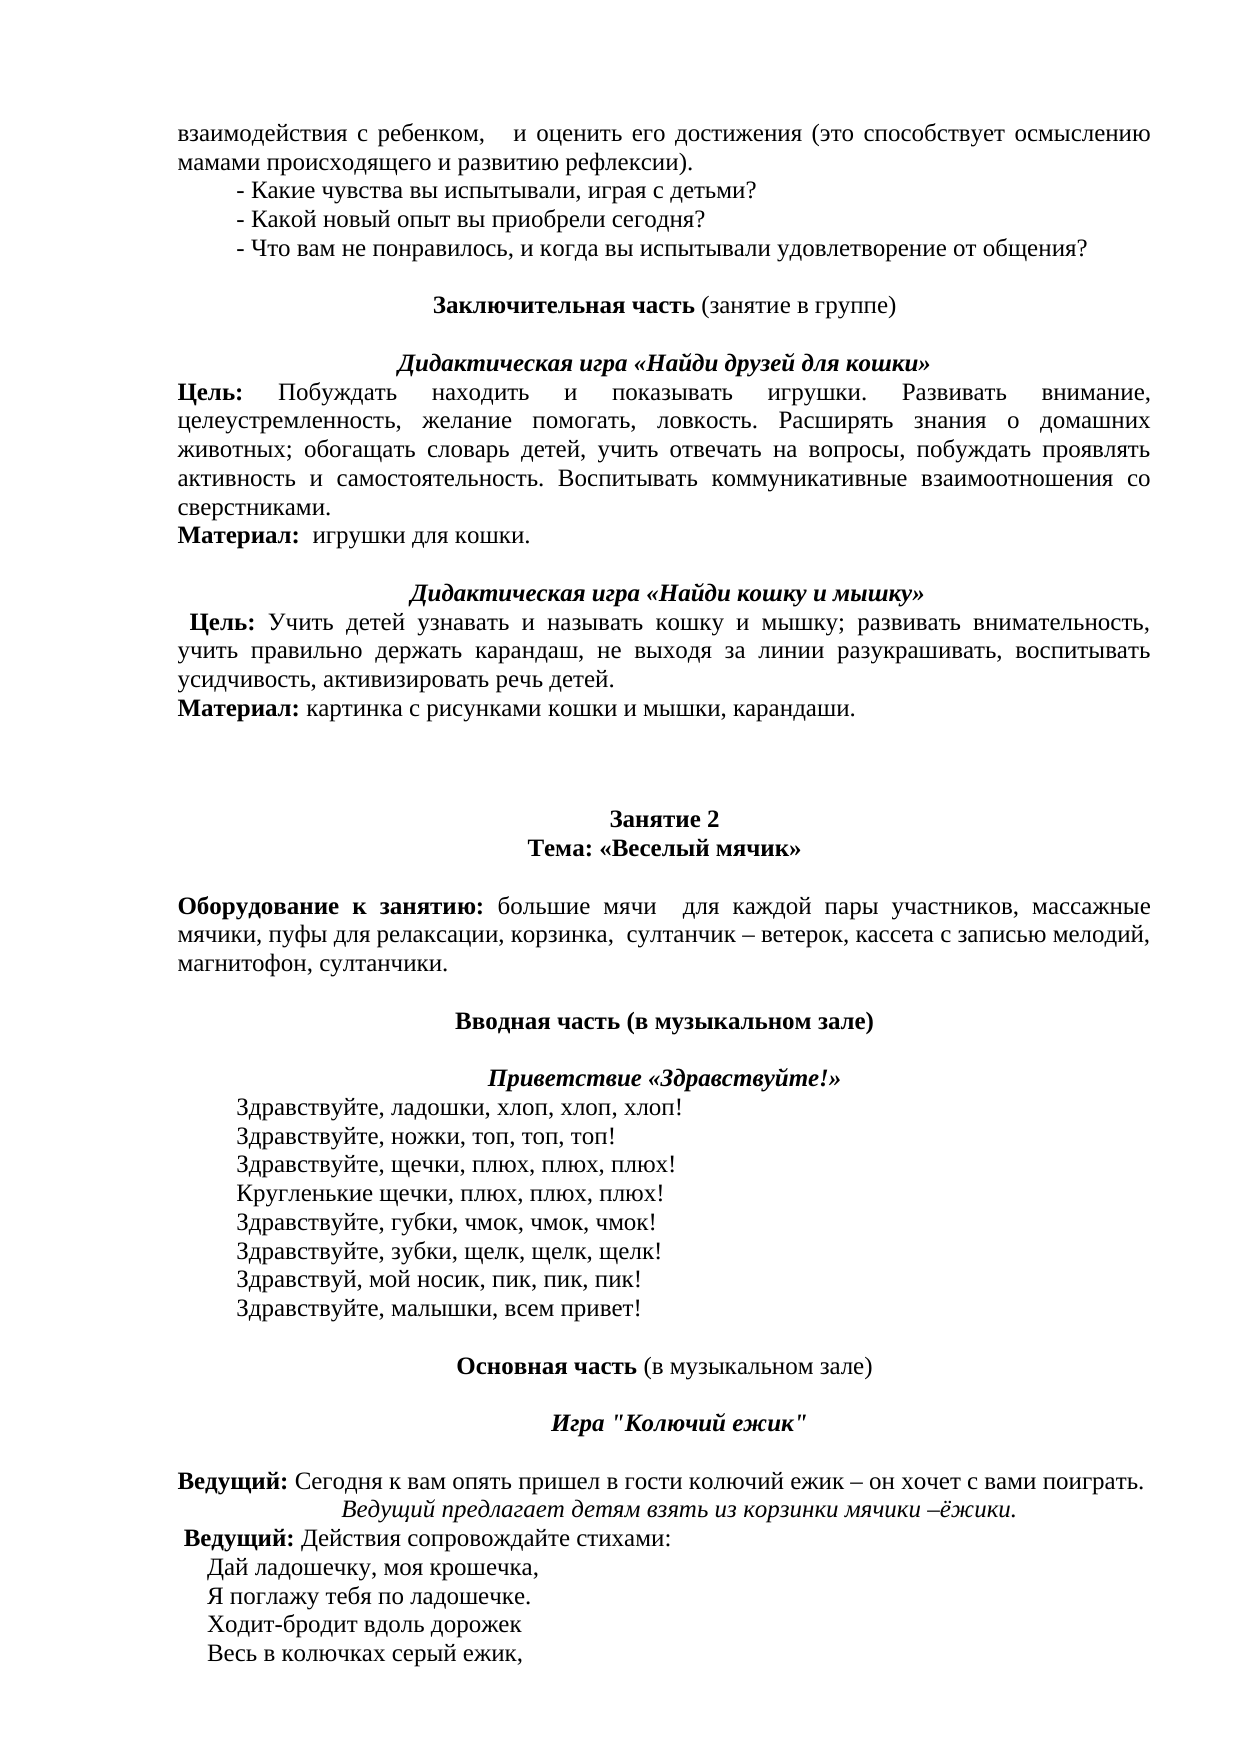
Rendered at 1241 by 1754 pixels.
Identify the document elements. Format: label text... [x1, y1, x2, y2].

text Занятие 2 [177, 804, 1152, 833]
text Здравствуйте, ладошки, хлоп, хлоп, хлоп! [177, 1092, 1152, 1121]
text Здравствуйте, зубки, щелк, щелк, щелк! [177, 1236, 1152, 1264]
text Ведущий: Сегодня к вам опять пришел в гости колючий ежик – он хочет с вами поиграть. [177, 1466, 1152, 1494]
text Здравствуйте, губки, чмок, чмок, чмок! [177, 1207, 1152, 1236]
text Здравствуйте, малышки, всем привет! [177, 1293, 1152, 1322]
text - Какой новый опыт вы приобрели сегодня? [177, 204, 1152, 233]
text Я поглажу тебя по ладошечке. [177, 1581, 1152, 1609]
text - Что вам не понравилось, и когда вы испытывали удовлетворение от общения? [177, 233, 1152, 262]
text Материал: картинка с рисунками кошки и мышки, карандаши. [177, 693, 1152, 722]
text Ведущий: Действия сопровождайте стихами: [177, 1523, 1152, 1552]
text Игра "Колючий ежик" [177, 1408, 1152, 1437]
text Вводная часть (в музыкальном зале) [177, 1006, 1152, 1034]
text Дай ладошечку, моя крошечка, [177, 1552, 1152, 1581]
text Ведущий предлагает детям взять из корзинки мячики –ёжики. [177, 1494, 1152, 1523]
text Основная часть (в музыкальном зале) [177, 1351, 1152, 1379]
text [177, 118, 1152, 176]
text Тема: «Веселый мячик» [177, 833, 1152, 862]
text Дидактическая игра «Найди друзей для кошки» [177, 348, 1152, 377]
text Здравствуйте, щечки, плюх, плюх, плюх! [177, 1149, 1152, 1178]
text Здравствуй, мой носик, пик, пик, пик! [177, 1264, 1152, 1293]
text Заключительная часть (занятие в группе) [177, 291, 1152, 319]
text Цель: Побуждать находить и показывать игрушки. Развивать внимание, целеустремленность, желание помогать, ловкость. Расширять знания о домашних животных; обогащать словарь детей, учить отвечать на вопросы, побуждать проявлять активность и самостоятельность. Воспитывать коммуникативные взаимоотношения со сверстниками. [177, 377, 1152, 521]
text Здравствуйте, ножки, топ, топ, топ! [177, 1121, 1152, 1149]
text Весь в колючках серый ежик, [177, 1638, 1152, 1667]
text - Какие чувства вы испытывали, играя с детьми? [177, 176, 1152, 204]
text Оборудование к занятию: большие мячи для каждой пары участников, массажные мячики, пуфы для релаксации, корзинка, султанчик – ветерок, кассета с записью мелодий, магнитофон, султанчики. [177, 891, 1152, 977]
text Приветствие «Здравствуйте!» [177, 1063, 1152, 1092]
text Ходит-бродит вдоль дорожек [177, 1609, 1152, 1638]
text Дидактическая игра «Найди кошку и мышку» [177, 578, 1152, 607]
text Материал: игрушки для кошки. [177, 521, 1152, 549]
text Кругленькие щечки, плюх, плюх, плюх! [177, 1178, 1152, 1207]
text Цель: Учить детей узнавать и называть кошку и мышку; развивать внимательность, учить правильно держать карандаш, не выходя за линии разукрашивать, воспитывать усидчивость, активизировать речь детей. [177, 607, 1152, 693]
